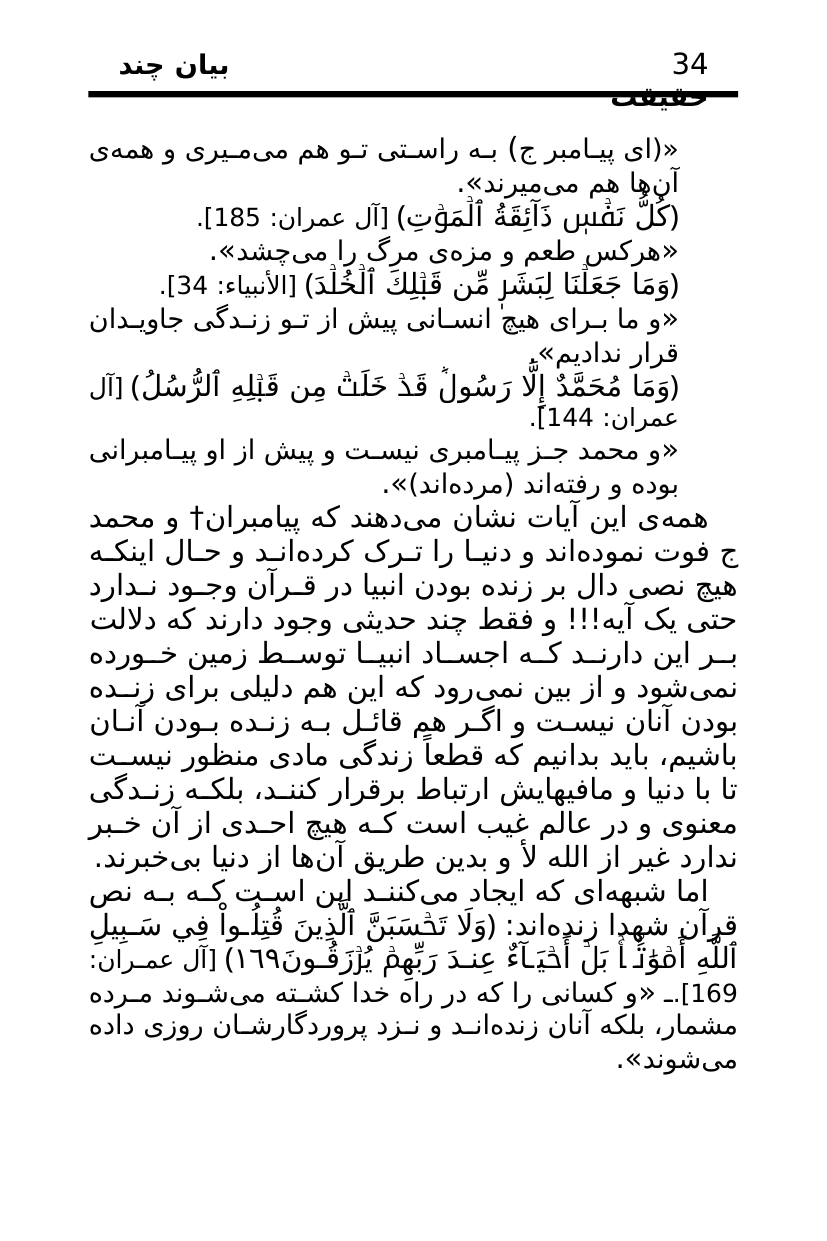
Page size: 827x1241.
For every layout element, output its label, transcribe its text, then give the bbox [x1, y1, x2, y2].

text اما شبهه‌‌ای که ایجاد می‌‌کنند این است که به نص قرآن شهدا زنده‌‌اند: ﴿وَلَا تَحۡسَبَنَّ ٱلَّذِينَ قُتِلُواْ فِي سَبِيلِ ٱللَّهِ أَمۡوَٰتَۢاۚ بَلۡ أَحۡيَآءٌ عِندَ رَبِّهِمۡ يُرۡزَقُونَ١٦٩﴾ [آل عمران: 169]. «و کسانی را که در راه خدا کشته می‌‌شوند مرده مشمار، بلکه آنان زنده‌‌اند و نزد پروردگارشان روزی داده می‌‌شوند». [89, 874, 738, 1075]
text همه‌‌ی این آیات نشان می‌‌دهند که پیامبران† و محمد ج فوت نموده‌‌اند و دنیا را ترک کرده‌‌اند و حال اینکه هیچ نصی دال بر زنده بودن انبیا در قرآن وجود ندارد حتی یک آیه!!! و فقط چند حدیثی وجود دارند که دلالت بر این دارند که اجساد انبیا توسط زمین خورده نمی‌‌شود و از بین نمی‌‌رود که این هم دلیلی برای زنده بودن آنان نیست و اگر هم قائل به زنده بودن آنان باشیم، باید بدانیم که قطعاً زندگی مادی منظور نیست تا با دنیا و مافیهایش ارتباط برقرار کنند، بلکه زندگی معنوی و در عالم غیب است که هیچ احدی از آن خبر ندارد غیر از الله ﻷ و بدین طریق آن‌ها از دنیا بی‌‌خبرند. [89, 500, 738, 874]
text «و محمد جز پیامبری نیست و پیش از او پیامبرانی بوده و رفته‌‌اند (مرده‌‌اند)». [89, 432, 679, 500]
text ﴿وَمَا جَعَلۡنَا لِبَشَرٖ مِّن قَبۡلِكَ ٱلۡخُلۡدَ﴾ [الأنبیاء: 34]. [89, 267, 679, 301]
text «و ما برای هیچ انسانی پیش از تو زندگی جاویدان قرار ندادیم». [89, 301, 679, 369]
text «هرکس طعم و مزه‌‌ی مرگ را می‌‌چشد». [89, 233, 679, 267]
text «(ای پیامبر ج) به راستی تو هم می‌‌میری و همه‌‌ی آن‌ها هم می‌‌میرند». [89, 132, 679, 199]
text ﴿كُلُّ نَفۡسٖ ذَآئِقَةُ ٱلۡمَوۡتِ﴾ [آل عمران: 185]. [89, 199, 679, 233]
text ﴿وَمَا مُحَمَّدٌ إِلَّا رَسُولٞ قَدۡ خَلَتۡ مِن قَبۡلِهِ ٱلرُّسُلُ﴾ [آل عمران: 144]. [89, 369, 679, 432]
